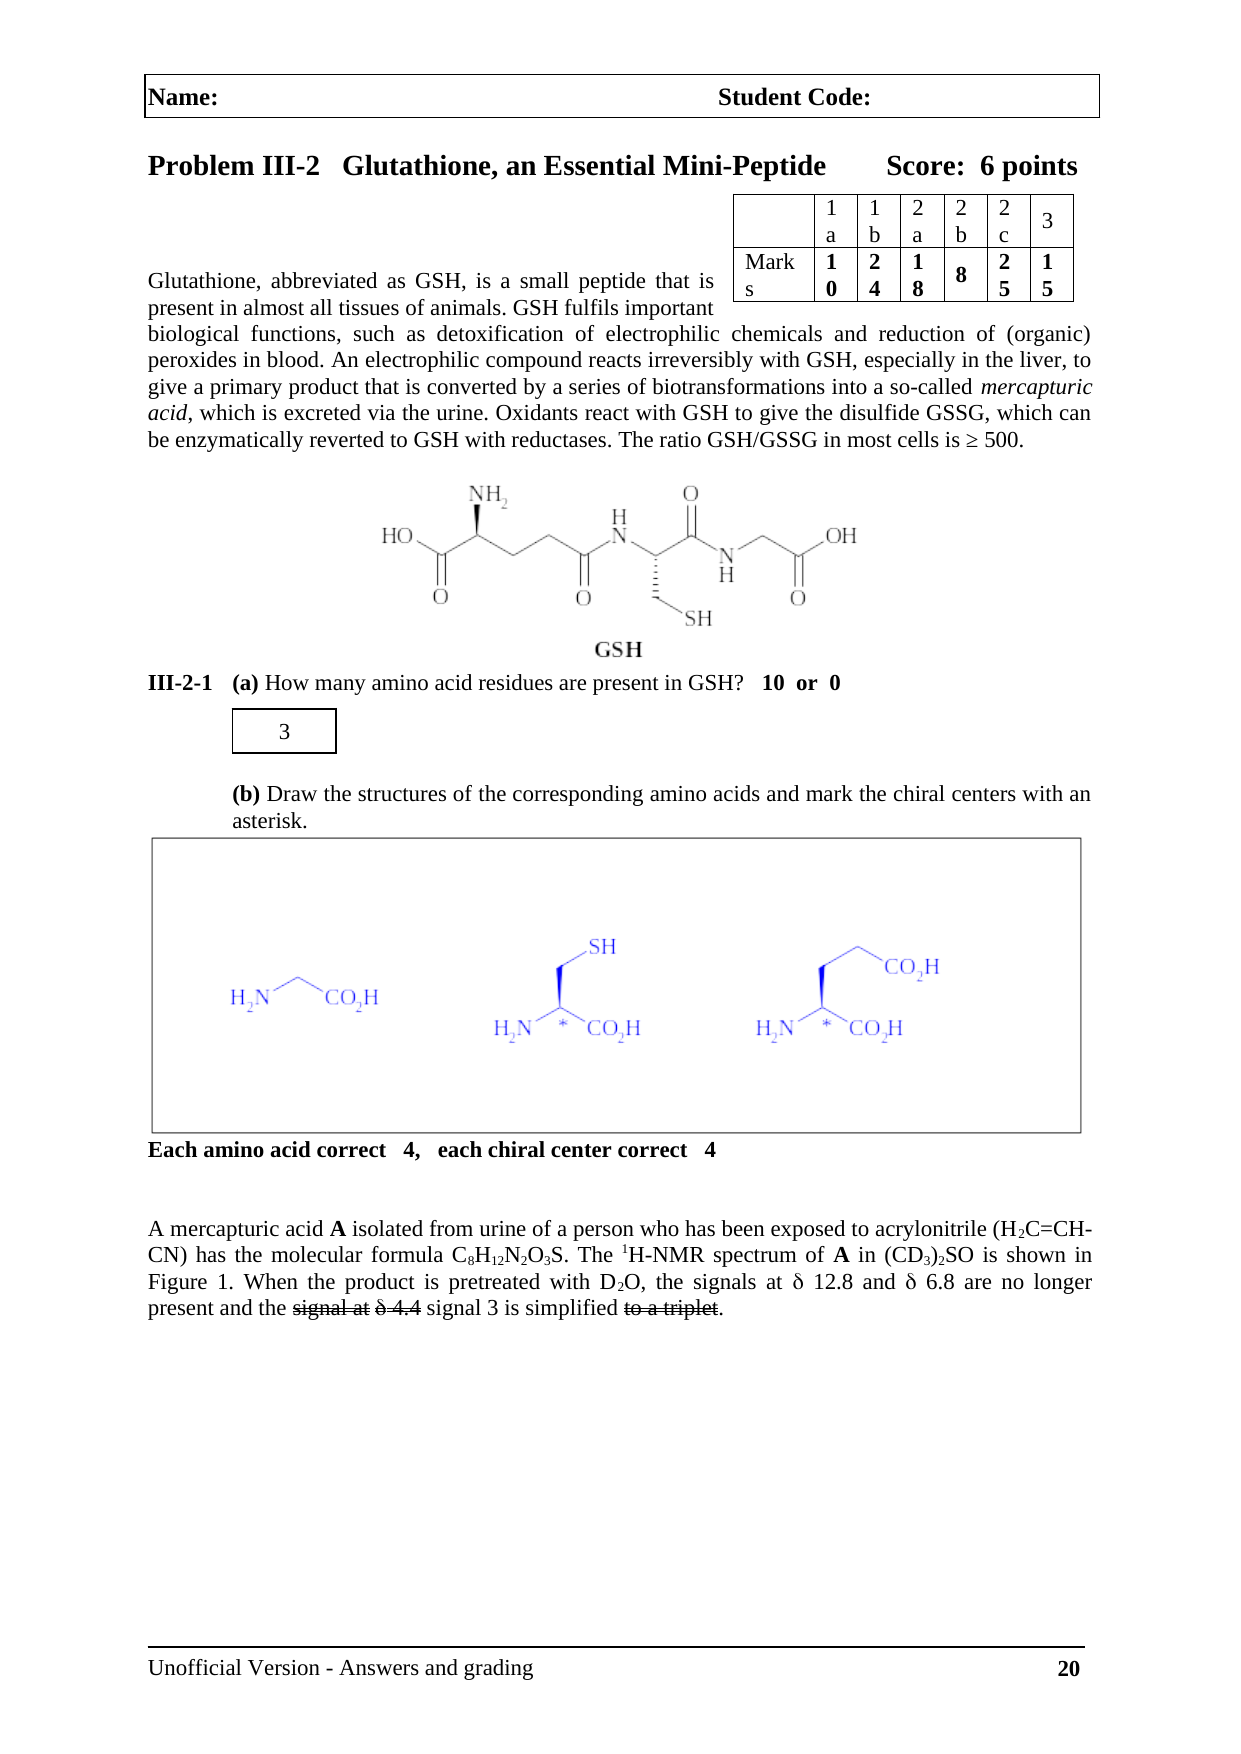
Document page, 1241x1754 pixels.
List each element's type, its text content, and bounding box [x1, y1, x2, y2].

table_header 2b [945, 195, 987, 247]
text (b) Draw the structures of the corresponding amino acids and mark the chiral centers with an asterisk. [232, 780, 1092, 833]
table_cell 8 [945, 248, 987, 301]
table_cell Marks [734, 248, 814, 301]
text A mercapturic acid A isolated from urine of a person who has been exposed to acrylonitrile (H2C=CH-CN) has the molecular formula C8H12N2O3S. The 1H-NMR spectrum of A in (CD3)2SO is shown in Figure 1. When the product is pretreated with D2O, the signals at  12.8 and  6.8 are no longer present and the signal at  4.4 signal 3 is simplified to a triplet. [148, 1215, 1092, 1321]
table_cell 25 [988, 248, 1030, 301]
table_header 3 [1031, 195, 1073, 247]
table_header [734, 195, 814, 247]
table_header 2a [901, 195, 944, 247]
table_cell 24 [858, 248, 900, 301]
text Problem III-2 Glutathione, an Essential Mini-Peptide Score: 6 points [148, 148, 1092, 181]
table_cell 15 [1031, 248, 1073, 301]
table_cell 10 [815, 248, 857, 301]
table_header 2c [988, 195, 1030, 247]
table_cell 18 [901, 248, 944, 301]
text Glutathione, abbreviated as GSH, is a small peptide that is present in almost all tissues of animals. GSH fulfils important biological functions, such as detoxification of electrophilic chemicals and reduction of (organic) peroxides in blood. An electrophilic compound reacts irreversibly with GSH, especially in the liver, to give a primary product that is converted by a series of biotransformations into a so-called mercapturic acid, which is excreted via the urine. Oxidants react with GSH to give the disulfide GSSG, which can be enzymatically reverted to GSH with reductases. The ratio GSH/GSSG in most cells is ≥ 500. [148, 267, 1092, 452]
text 3 [233, 710, 335, 752]
table_header 1b [858, 195, 900, 247]
table_header 1a [815, 195, 857, 247]
text Each amino acid correct 4, each chiral center correct 4 [148, 1136, 1092, 1162]
text III-2-1 (a) How many amino acid residues are present in GSH? 10 or 0 [148, 669, 1092, 696]
